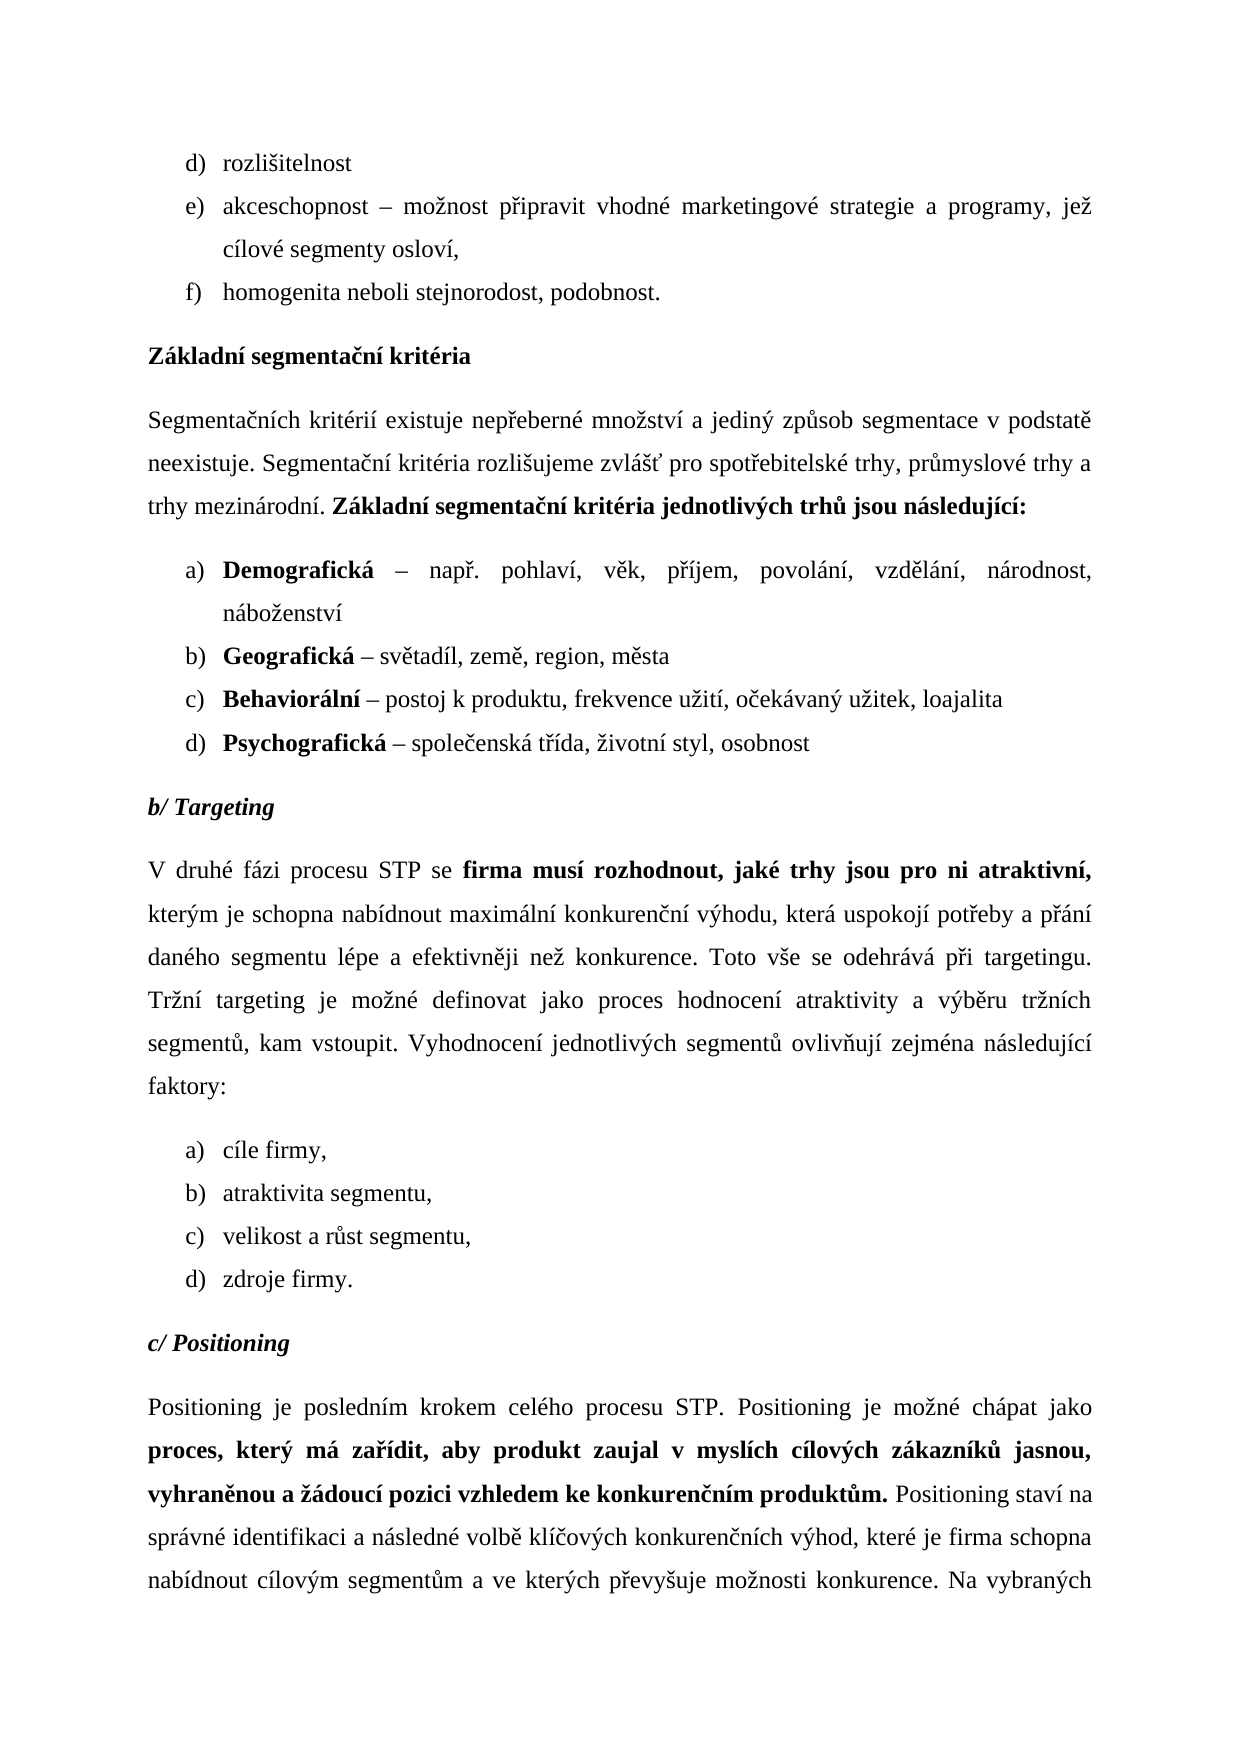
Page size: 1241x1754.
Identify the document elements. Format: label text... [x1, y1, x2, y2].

list rozlišitelnost [185, 148, 1093, 176]
list velikost a růst segmentu, [185, 1221, 1093, 1250]
text Segmentačních kritérií existuje nepřeberné množství a jediný způsob segmentace v podstatě neexistuje. Segmentační kritéria rozlišujeme zvlášť pro spotřebitelské trhy, průmyslové trhy a trhy mezinárodní. Základní segmentační kritéria jednotlivých trhů jsou následující: [148, 405, 1093, 520]
list atraktivita segmentu, [185, 1178, 1093, 1207]
text V druhé fázi procesu STP se firma musí rozhodnout, jaké trhy jsou pro ni atraktivní, kterým je schopna nabídnout maximální konkurenční výhodu, která uspokojí potřeby a přání daného segmentu lépe a efektivněji než konkurence. Toto vše se odehrává při targetingu. Tržní targeting je možné definovat jako proces hodnocení atraktivity a výběru tržních segmentů, kam vstoupit. Vyhodnocení jednotlivých segmentů ovlivňují zejména následující faktory: [148, 856, 1093, 1100]
list Behaviorální – postoj k produktu, frekvence užití, očekávaný užitek, loajalita [185, 684, 1093, 713]
list akceschopnost – možnost připravit vhodné marketingové strategie a programy, jež cílové segmenty osloví, [185, 191, 1093, 263]
text Základní segmentační kritéria [148, 341, 1093, 370]
list Psychografická – společenská třída, životní styl, osobnost [185, 728, 1093, 756]
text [148, 1392, 1093, 1594]
list zdroje firmy. [185, 1264, 1093, 1293]
list homogenita neboli stejnorodost, podobnost. [185, 277, 1093, 306]
text c/ Positioning [148, 1328, 1093, 1357]
list cíle firmy, [185, 1135, 1093, 1164]
list Geografická – světadíl, země, region, města [185, 641, 1093, 670]
list Demografická – např. pohlaví, věk, příjem, povolání, vzdělání, národnost, náboženství [185, 555, 1093, 627]
text b/ Targeting [148, 792, 1093, 820]
